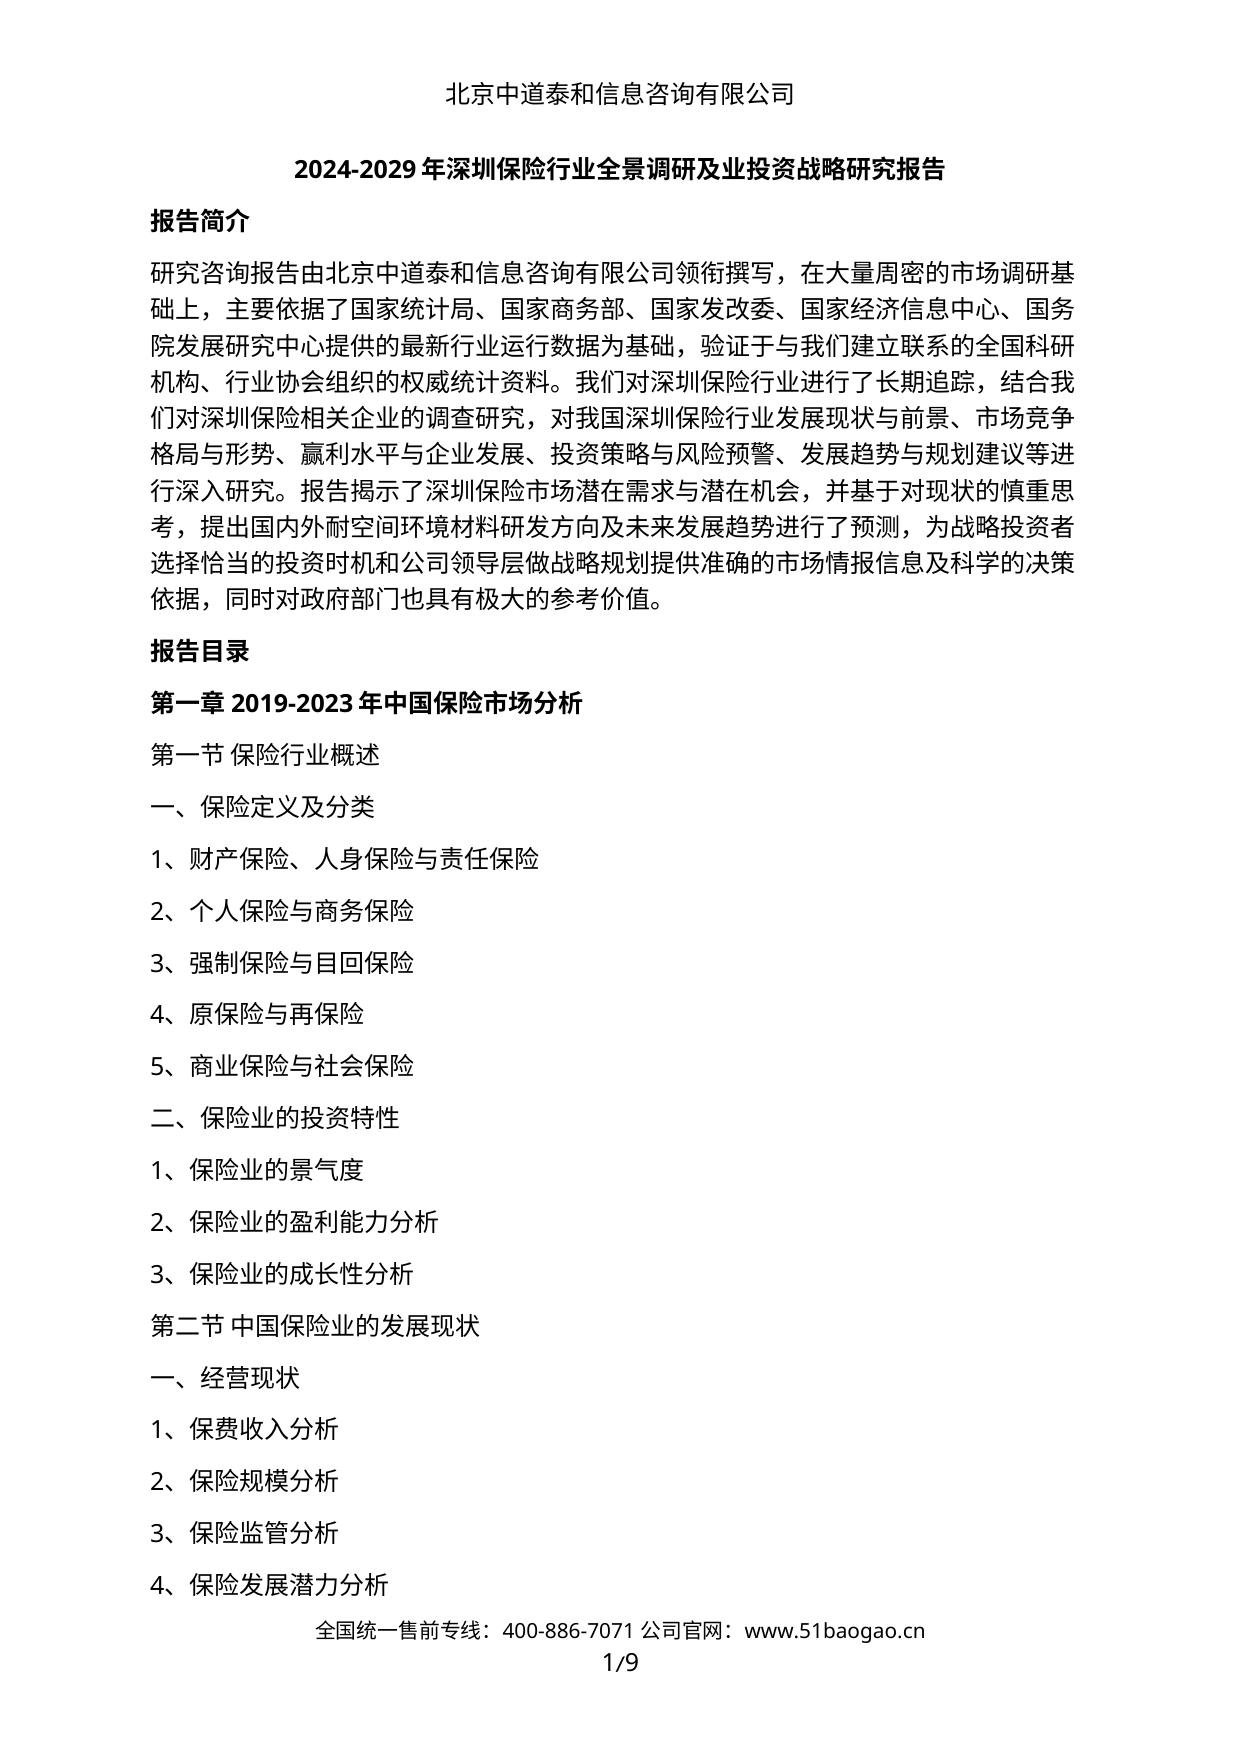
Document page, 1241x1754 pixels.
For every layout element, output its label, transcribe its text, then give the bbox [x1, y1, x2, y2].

text 2、个人保险与商务保险 [150, 891, 1090, 927]
text 一、经营现状 [150, 1358, 1090, 1394]
text 一、保险定义及分类 [150, 787, 1090, 824]
text 1、财产保险、人身保险与责任保险 [150, 839, 1090, 876]
text 4、保险发展潜力分析 [150, 1566, 1090, 1602]
text 研究咨询报告由北京中道泰和信息咨询有限公司领衔撰写，在大量周密的市场调研基础上，主要依据了国家统计局、国家商务部、国家发改委、国家经济信息中心、国务院发展研究中心提供的最新行业运行数据为基础，验证于与我们建立联系的全国科研机构、行业协会组织的权威统计资料。我们对深圳保险行业进行了长期追踪，结合我们对深圳保险相关企业的调查研究，对我国深圳保险行业发展现状与前景、市场竞争格局与形势、赢利水平与企业发展、投资策略与风险预警、发展趋势与规划建议等进行深入研究。报告揭示了深圳保险市场潜在需求与潜在机会，并基于对现状的慎重思考，提出国内外耐空间环境材料研发方向及未来发展趋势进行了预测，为战略投资者选择恰当的投资时机和公司领导层做战略规划提供准确的市场情报信息及科学的决策依据，同时对政府部门也具有极大的参考价值。 [150, 254, 1090, 616]
text 第一章 2019-2023年中国保险市场分析 [150, 684, 1090, 720]
text 第一节 保险行业概述 [150, 736, 1090, 772]
text 1、保险业的景气度 [150, 1151, 1090, 1187]
text 第二节 中国保险业的发展现状 [150, 1306, 1090, 1342]
text 2024-2029年深圳保险行业全景调研及业投资战略研究报告 [150, 150, 1090, 186]
text 5、商业保险与社会保险 [150, 1047, 1090, 1083]
text 3、强制保险与目回保险 [150, 943, 1090, 979]
text 报告简介 [150, 202, 1090, 238]
text 报告目录 [150, 632, 1090, 668]
text 2、保险业的盈利能力分析 [150, 1202, 1090, 1239]
text 3、保险业的成长性分析 [150, 1254, 1090, 1291]
text 3、保险监管分析 [150, 1514, 1090, 1550]
text 2、保险规模分析 [150, 1462, 1090, 1498]
text 1、保费收入分析 [150, 1410, 1090, 1446]
text 二、保险业的投资特性 [150, 1099, 1090, 1135]
text 4、原保险与再保险 [150, 995, 1090, 1031]
